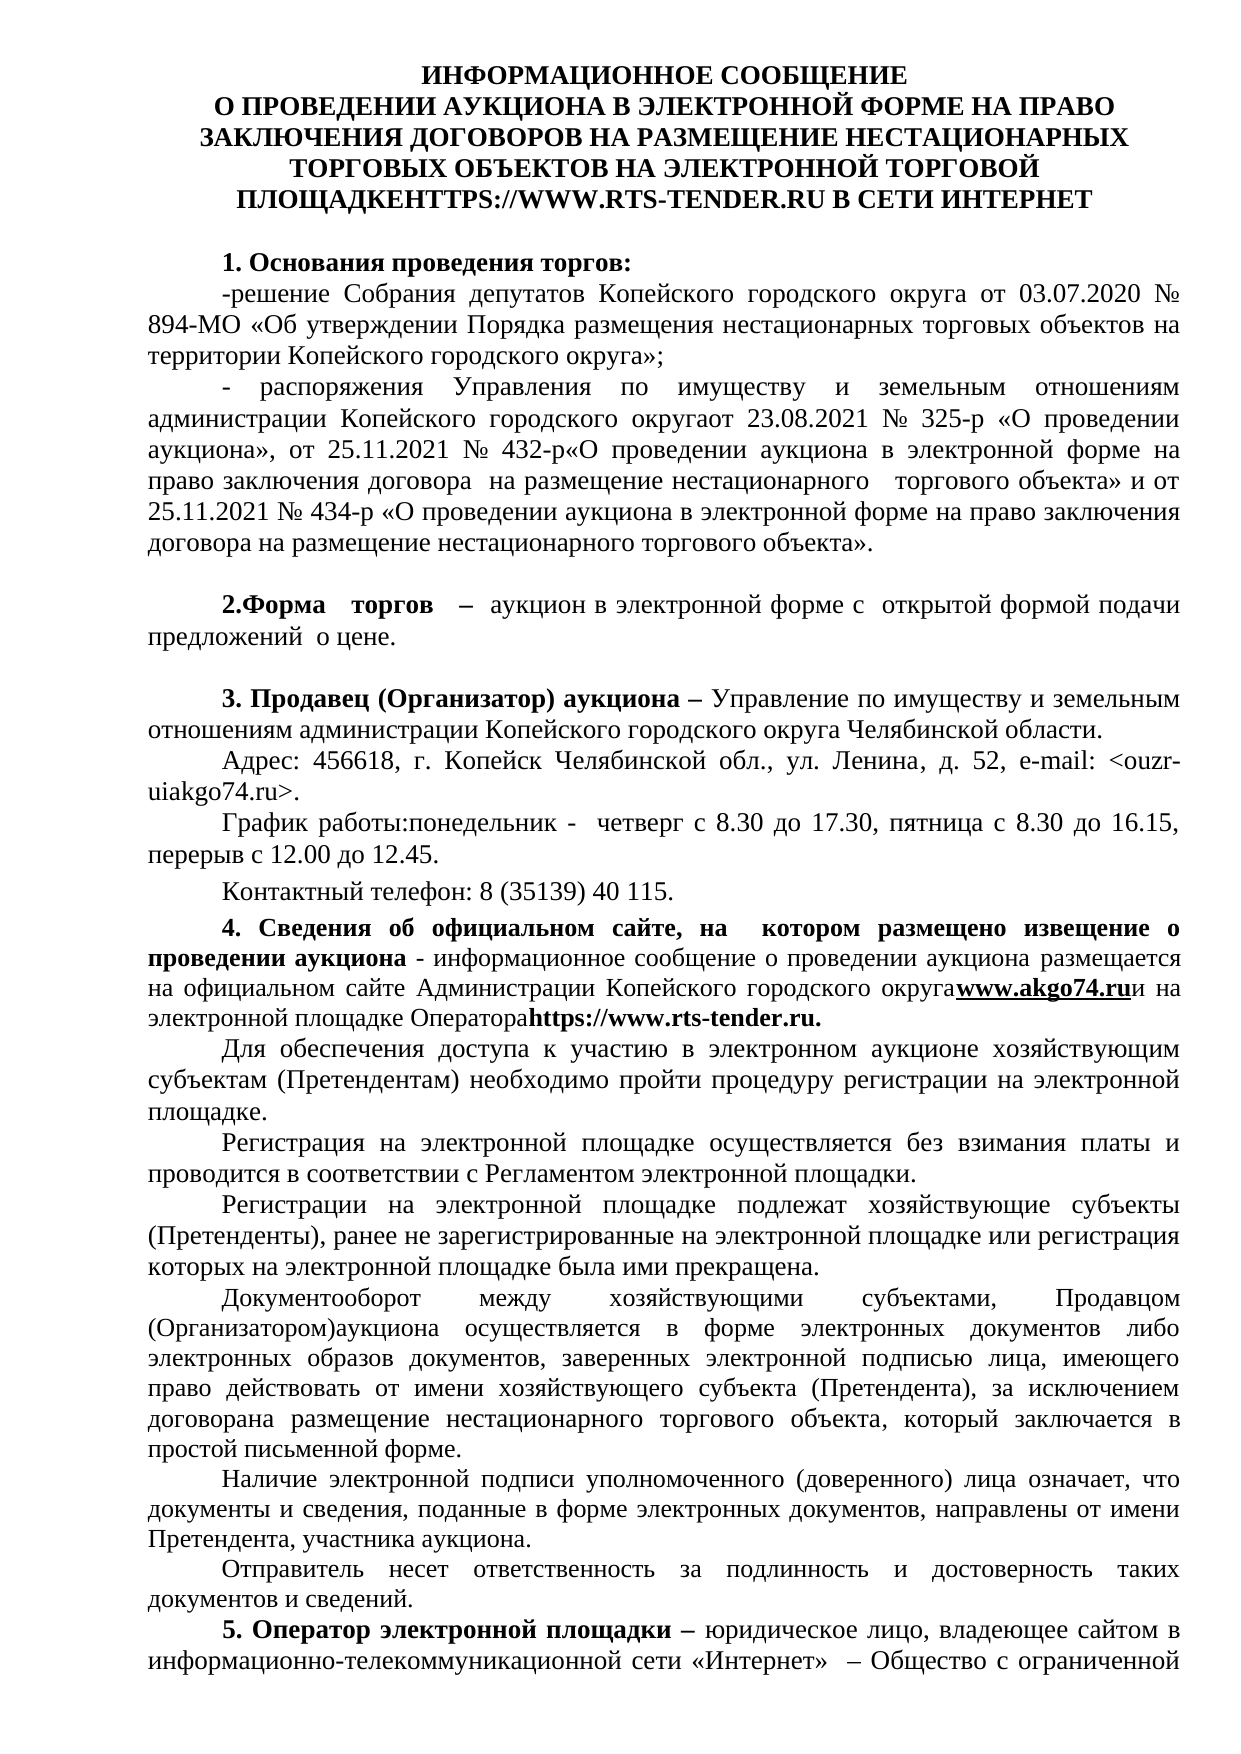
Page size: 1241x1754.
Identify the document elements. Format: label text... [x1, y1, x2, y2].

text Регистрация на электронной площадке осуществляется без взимания платы и проводится в соответствии с Регламентом электронной площадки. [148, 1126, 1181, 1188]
list - распоряжения Управления по имуществу и земельным отношениям администрации Копейского городского округаот 23.08.2021 № 325-р «О проведении аукциона», от 25.11.2021 № 432-р«О проведении аукциона в электронной форме на право заключения договора на размещение нестационарного торгового объекта» и от 25.11.2021 № 434-р «О проведении аукциона в электронной форме на право заключения договора на размещение нестационарного торгового объекта». [148, 371, 1181, 557]
text О ПРОВЕДЕНИИ АУКЦИОНА В ЭЛЕКТРОННОЙ ФОРМЕ НА ПРАВО ЗАКЛЮЧЕНИЯ ДОГОВОРОВ НА РАЗМЕЩЕНИЕ НЕСТАЦИОНАРНЫХ ТОРГОВЫХ ОБЪЕКТОВ НА ЭЛЕКТРОННОЙ ТОРГОВОЙ ПЛОЩАДКЕHTTPS://WWW.RTS-TENDER.RU В СЕТИ ИНТЕРНЕТ [148, 90, 1181, 215]
text Контактный телефон: 8 (35139) 40 115. [148, 875, 1181, 906]
text Отправитель несет ответственность за подлинность и достоверность таких документов и сведений. [148, 1553, 1181, 1613]
text ИНФОРМАЦИОННОЕ СООБЩЕНИЕ [148, 59, 1181, 90]
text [148, 1613, 1181, 1675]
text Документооборот между хозяйствующими субъектами, Продавцом (Организатором)аукциона осуществляется в форме электронных документов либо электронных образов документов, заверенных электронной подписью лица, имеющего право действовать от имени хозяйствующего субъекта (Претендента), за исключением договорана размещение нестационарного торгового объекта, который заключается в простой письменной форме. [148, 1282, 1181, 1463]
text 3. Продавец (Организатор) аукциона – Управление по имуществу и земельным отношениям администрации Копейского городского округа Челябинской области. [148, 682, 1181, 744]
list -решение Собрания депутатов Копейского городского округа от 03.07.2020 № 894-МО «Об утверждении Порядка размещения нестационарных торговых объектов на территории Копейского городского округа»; [148, 277, 1181, 371]
text 1. Основания проведения торгов: [148, 246, 1181, 277]
text 2.Форма торгов – аукцион в электронной форме с открытой формой подачи предложений о цене. [148, 588, 1181, 651]
subtitle 4. Сведения об официальном сайте, на котором размещено извещение о проведении аукциона - информационное сообщение о проведении аукциона размещается на официальном сайте Администрации Копейского городского округаwww.akgo74.ruи на электронной площадке Оператораhttps://www.rts-tender.ru. [148, 912, 1181, 1032]
text Для обеспечения доступа к участию в электронном аукционе хозяйствующим субъектам (Претендентам) необходимо пройти процедуру регистрации на электронной площадке. [148, 1032, 1181, 1126]
text Наличие электронной подписи уполномоченного (доверенного) лица означает, что документы и сведения, поданные в форме электронных документов, направлены от имени Претендента, участника аукциона. [148, 1463, 1181, 1553]
text Регистрации на электронной площадке подлежат хозяйствующие субъекты (Претенденты), ранее не зарегистрированные на электронной площадке или регистрация которых на электронной площадке была ими прекращена. [148, 1188, 1181, 1282]
text График работы:понедельник - четверг с 8.30 до 17.30, пятница с 8.30 до 16.15, перерыв с 12.00 до 12.45. [148, 807, 1181, 869]
text Адрес: 456618, г. Копейск Челябинской обл., ул. Ленина, д. 52, e-mail: <ouzr-uiakgo74.ru>. [148, 744, 1181, 807]
